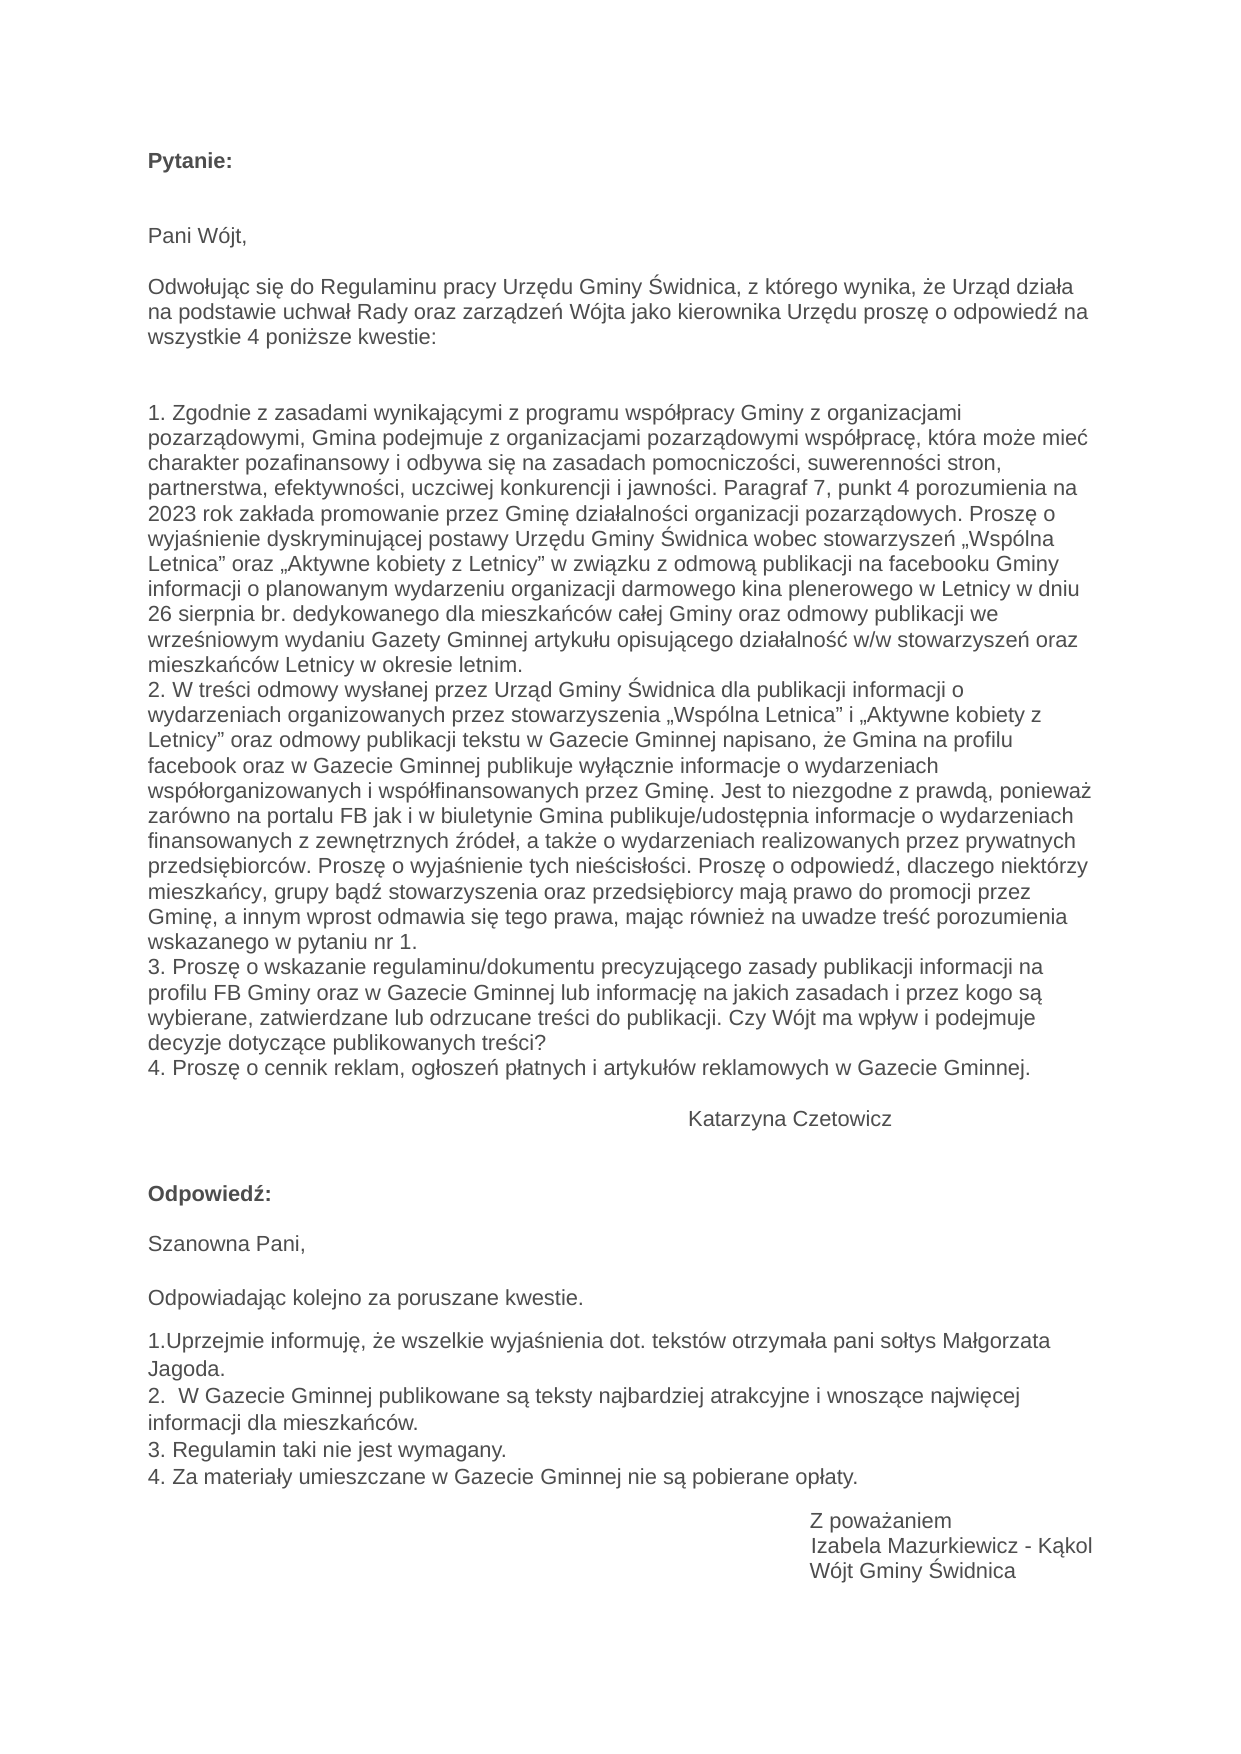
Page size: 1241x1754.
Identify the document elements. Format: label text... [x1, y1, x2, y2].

text Odpowiedź: [148, 1156, 1093, 1206]
text Z poważaniem [148, 1508, 1093, 1533]
text 1.Uprzejmie informuję, że wszelkie wyjaśnienia dot. tekstów otrzymała pani sołtys Małgorzata Jagoda. 2. W Gazecie Gminnej publikowane są teksty najbardziej atrakcyjne i wnoszące najwięcej informacji dla mieszkańców. 3. Regulamin taki nie jest wymagany. 4. Za materiały umieszczane w Gazecie Gminnej nie są pobierane opłaty. [148, 1328, 1093, 1489]
text Szanowna Pani, [148, 1231, 1093, 1256]
text Odpowiadając kolejno za poruszane kwestie. [148, 1284, 1093, 1309]
text Wójt Gminy Świdnica [148, 1558, 1093, 1584]
text Pytanie: Pani Wójt, Odwołując się do Regulaminu pracy Urzędu Gminy Świdnica, z którego wynika, że Urząd działa na podstawie uchwał Rady oraz zarządzeń Wójta jako kierownika Urzędu proszę o odpowiedź na wszystkie 4 poniższe kwestie: 1. Zgodnie z zasadami wynikającymi z programu współpracy Gminy z organizacjami pozarządowymi, Gmina podejmuje z organizacjami pozarządowymi współpracę, która może mieć charakter pozafinansowy i odbywa się na zasadach pomocniczości, suwerenności stron, partnerstwa, efektywności, uczciwej konkurencji i jawności. Paragraf 7, punkt 4 porozumienia na 2023 rok zakłada promowanie przez Gminę działalności organizacji pozarządowych. Proszę o wyjaśnienie dyskryminującej postawy Urzędu Gminy Świdnica wobec stowarzyszeń „Wspólna Letnica” oraz „Aktywne kobiety z Letnicy” w związku z odmową publikacji na facebooku Gminy informacji o planowanym wydarzeniu organizacji darmowego kina plenerowego w Letnicy w dniu 26 sierpnia br. dedykowanego dla mieszkańców całej Gminy oraz odmowy publikacji we wrześniowym wydaniu Gazety Gminnej artykułu opisującego działalność w/w stowarzyszeń oraz mieszkańców Letnicy w okresie letnim. 2. W treści odmowy wysłanej przez Urząd Gminy Świdnica dla publikacji informacji o wydarzeniach organizowanych przez stowarzyszenia „Wspólna Letnica” i „Aktywne kobiety z Letnicy” oraz odmowy publikacji tekstu w Gazecie Gminnej napisano, że Gmina na profilu facebook oraz w Gazecie Gminnej publikuje wyłącznie informacje o wydarzeniach współorganizowanych i współfinansowanych przez Gminę. Jest to niezgodne z prawdą, ponieważ zarówno na portalu FB jak i w biuletynie Gmina publikuje/udostępnia informacje o wydarzeniach finansowanych z zewnętrznych źródeł, a także o wydarzeniach realizowanych przez prywatnych przedsiębiorców. Proszę o wyjaśnienie tych nieścisłości. Proszę o odpowiedź, dlaczego niektórzy mieszkańcy, grupy bądź stowarzyszenia oraz przedsiębiorcy mają prawo do promocji przez Gminę, a innym wprost odmawia się tego prawa, mając również na uwadze treść porozumienia wskazanego w pytaniu nr 1. 3. Proszę o wskazanie regulaminu/dokumentu precyzującego zasady publikacji informacji na profilu FB Gminy oraz w Gazecie Gminnej lub informację na jakich zasadach i przez kogo są wybierane, zatwierdzane lub odrzucane treści do publikacji. Czy Wójt ma wpływ i podejmuje decyzje dotyczące publikowanych treści? 4. Proszę o cennik reklam, ogłoszeń płatnych i artykułów reklamowych w Gazecie Gminnej. Katarzyna Czetowicz [148, 148, 1093, 1131]
text Izabela Mazurkiewicz - Kąkol [148, 1533, 1093, 1558]
